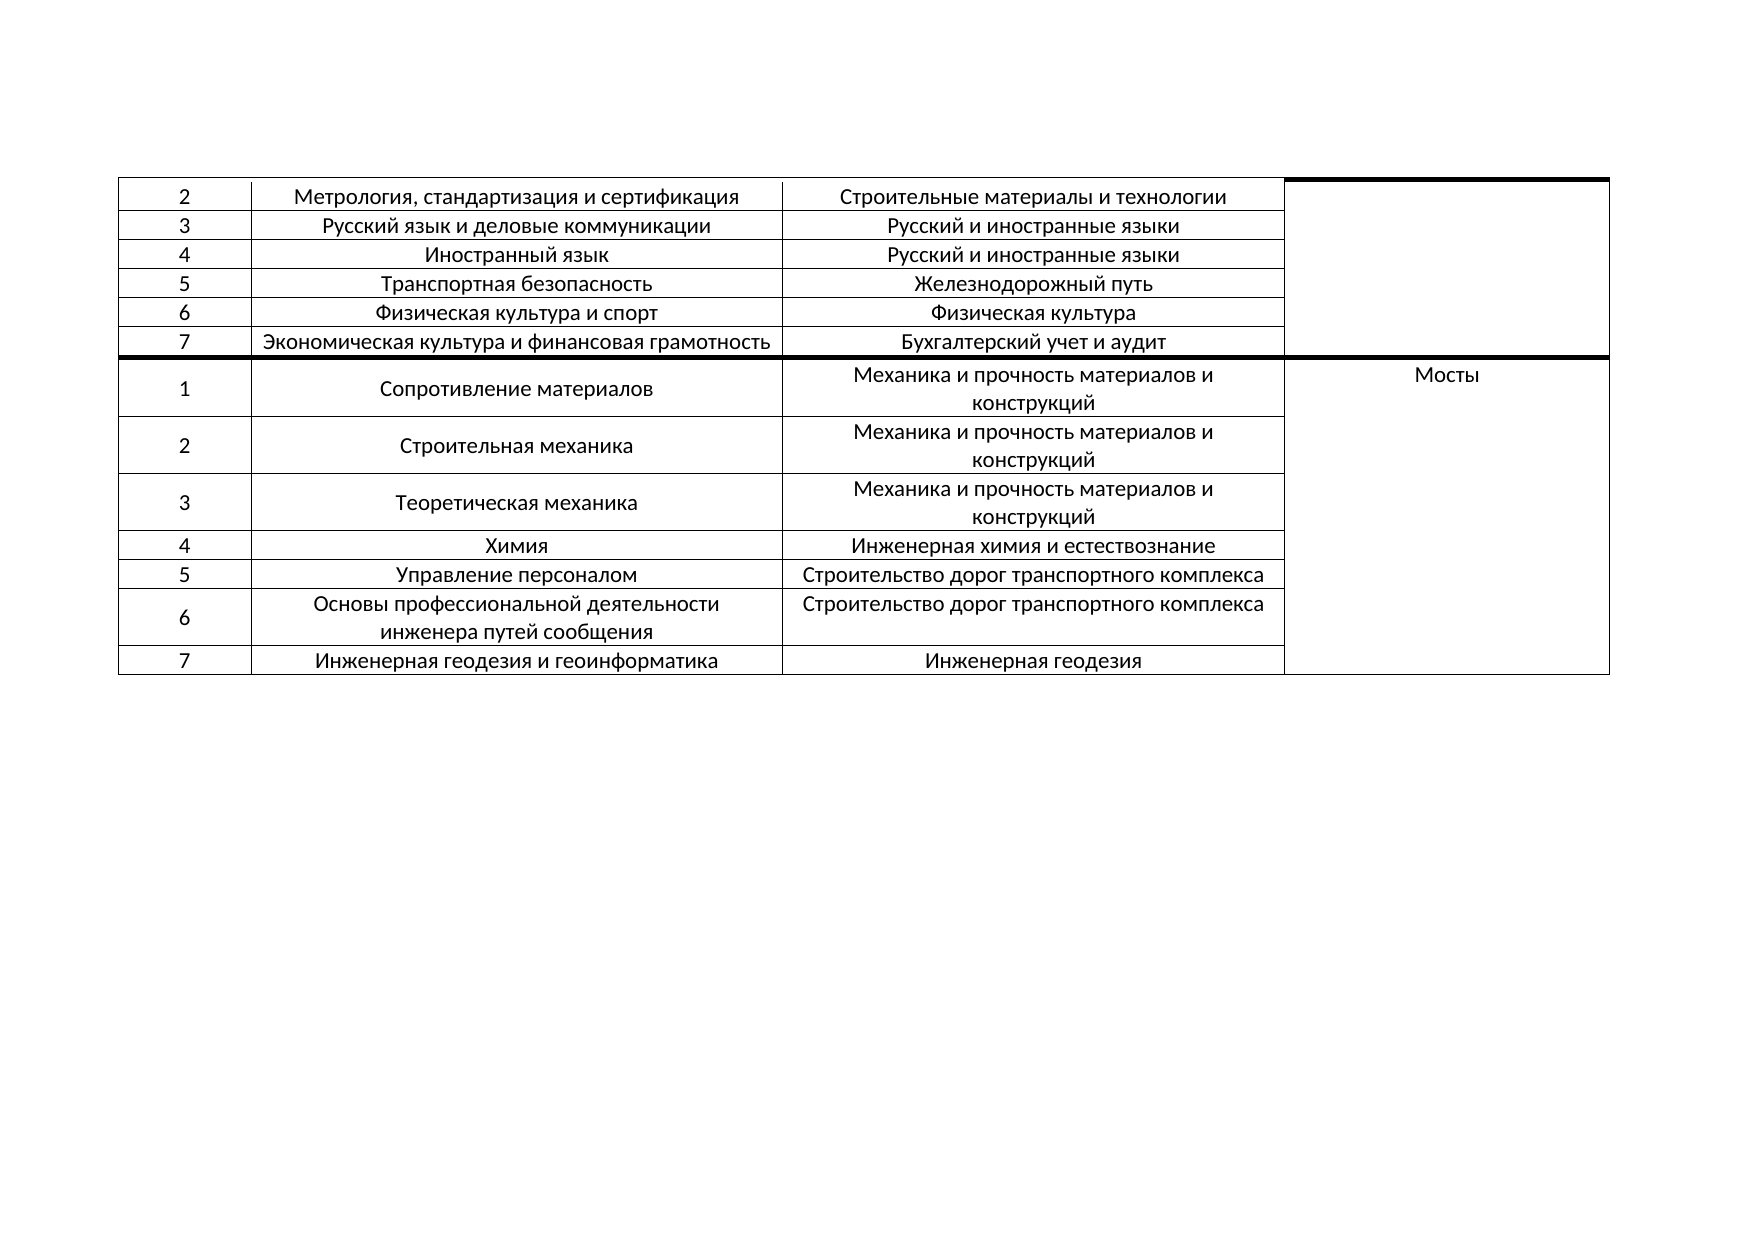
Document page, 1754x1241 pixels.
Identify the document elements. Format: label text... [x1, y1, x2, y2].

table_cell Физическая культура и спорт [252, 298, 782, 326]
table_cell Русский и иностранные языки [783, 240, 1284, 268]
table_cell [783, 178, 1284, 210]
table_cell 7 [119, 646, 251, 674]
table_cell Механика и прочность материалов и конструкций [783, 360, 1284, 416]
table_cell 3 [119, 211, 251, 239]
table_cell 1 [119, 360, 251, 416]
table_cell Строительная механика [252, 417, 782, 473]
table_cell 2 [119, 178, 251, 210]
table_cell 3 [119, 474, 251, 530]
table_cell 2 [119, 417, 251, 473]
table_cell Строительство дорог транспортного комплекса [783, 589, 1284, 645]
table_cell Русский язык и деловые коммуникации [252, 211, 782, 239]
table_cell Иностранный язык [252, 240, 782, 268]
table_cell Механика и прочность материалов и конструкций [783, 417, 1284, 473]
table_cell Химия [252, 531, 782, 559]
table_cell Метрология, стандартизация и сертификация [251, 178, 783, 210]
table_cell Инженерная химия и естествознание [783, 531, 1284, 559]
table_cell 6 [119, 589, 251, 645]
table_cell Сопротивление материалов [252, 360, 782, 416]
table_cell 5 [119, 560, 251, 588]
table_cell Физическая культура [783, 298, 1284, 326]
table_cell Инженерная геодезия [783, 646, 1284, 674]
table_cell Инженерная геодезия и геоинформатика [252, 646, 782, 674]
table_cell Мосты [1285, 360, 1609, 674]
table_cell Русский и иностранные языки [783, 211, 1284, 239]
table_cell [1285, 182, 1609, 355]
table_cell Управление персоналом [252, 560, 782, 588]
table_cell Железнодорожный путь [783, 269, 1284, 297]
table_cell 7 [119, 327, 251, 355]
table_cell Строительство дорог транспортного комплекса [783, 560, 1284, 588]
table_cell Основы профессиональной деятельности инженера путей сообщения [252, 589, 782, 645]
table_cell Механика и прочность материалов и конструкций [783, 474, 1284, 530]
table_cell Экономическая культура и финансовая грамотность [252, 327, 782, 355]
table_cell 6 [119, 298, 251, 326]
table_cell Транспортная безопасность [252, 269, 782, 297]
table_cell Бухгалтерский учет и аудит [783, 327, 1284, 355]
table_cell Теоретическая механика [252, 474, 782, 530]
table_cell 5 [119, 269, 251, 297]
table_cell 4 [119, 531, 251, 559]
table_cell 4 [119, 240, 251, 268]
